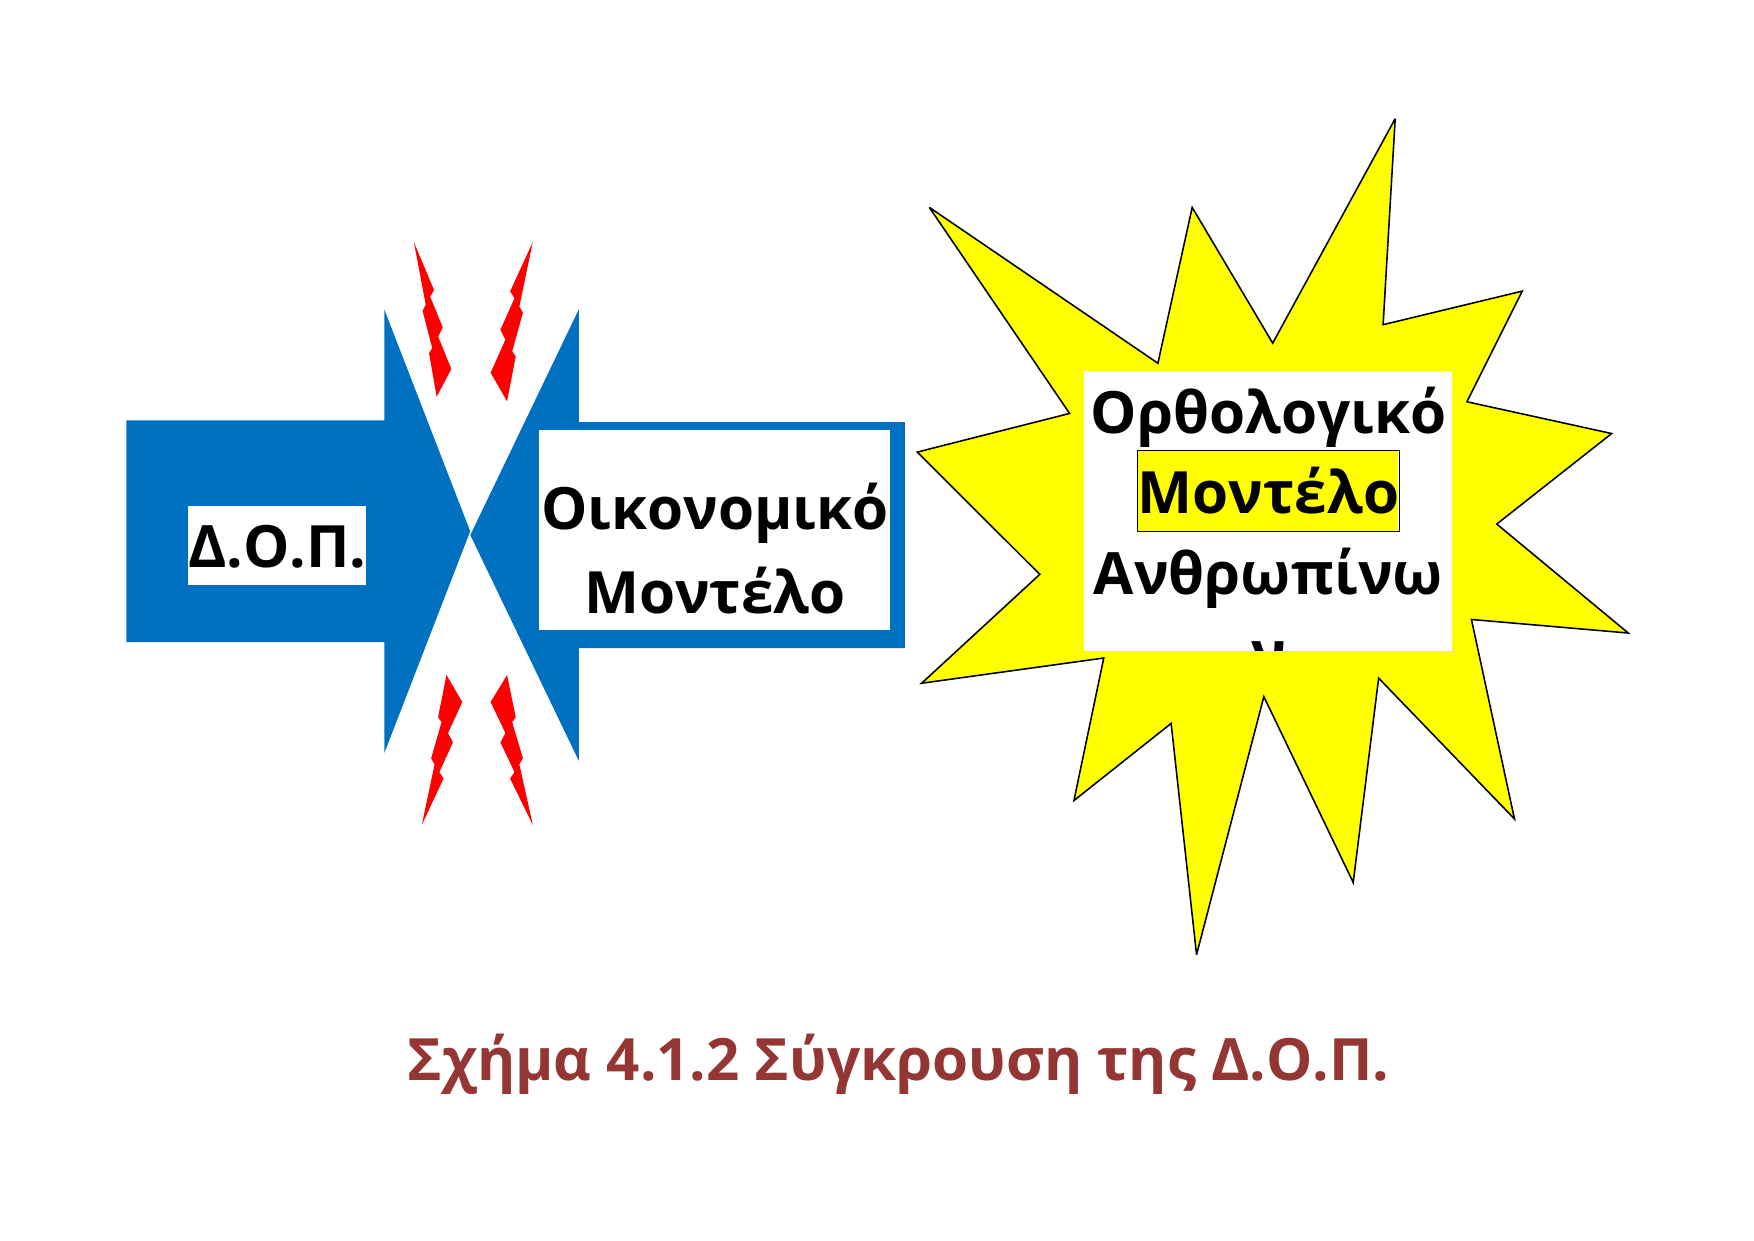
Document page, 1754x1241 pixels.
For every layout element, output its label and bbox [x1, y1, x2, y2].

text [118, 1018, 1636, 1098]
